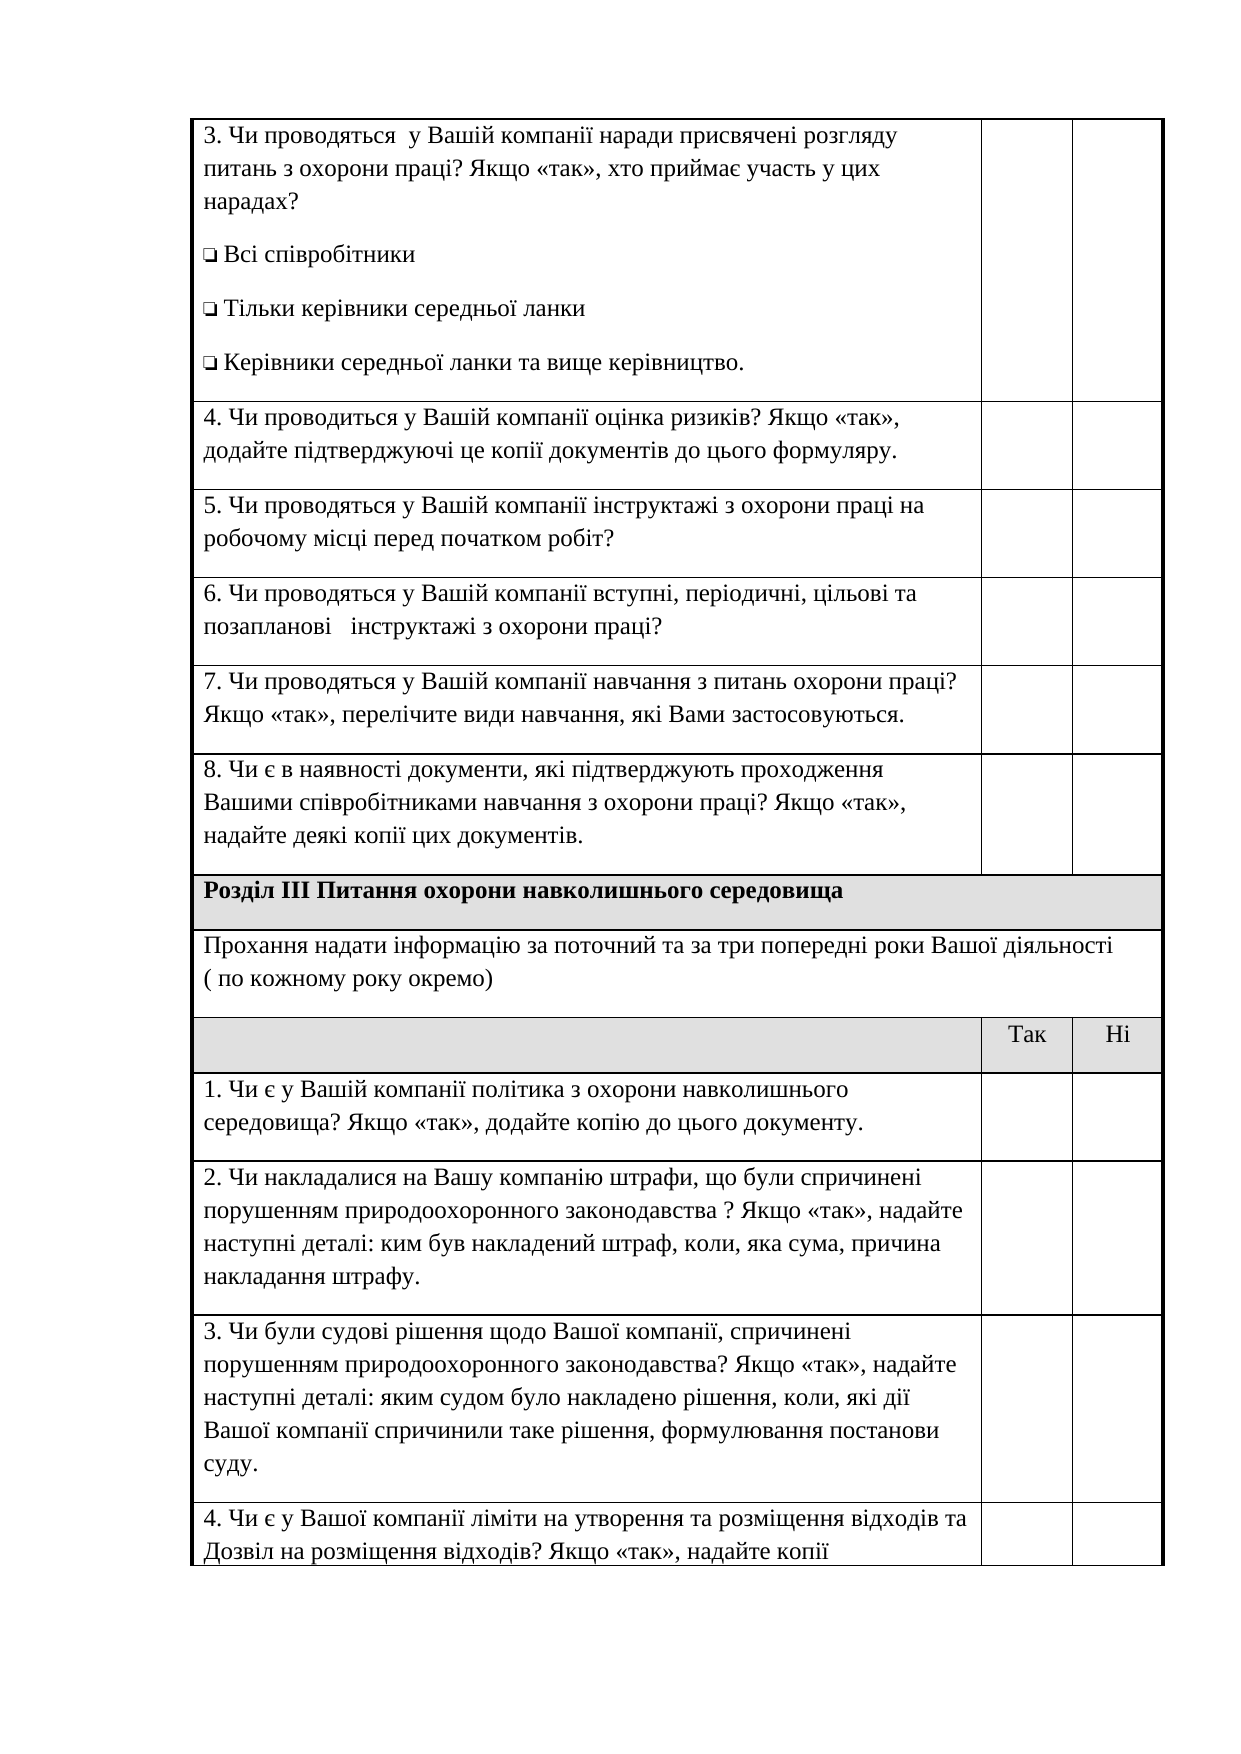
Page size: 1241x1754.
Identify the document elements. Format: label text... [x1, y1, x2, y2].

table_cell [982, 402, 1072, 489]
table_cell 6. Чи проводяться у Вашій компанії вступні, періодичні, цільові та позапланові інструктажі з охорони праці? [194, 578, 981, 665]
table_cell 1. Чи є у Вашій компанії політика з охорони навколишнього середовища? Якщо «так», додайте копію до цього документу. [194, 1074, 981, 1160]
table_cell 3. Чи були судові рішення щодо Вашої компанії, спричинені порушенням природоохоронного законодавства? Якщо «так», надайте наступні деталі: яким судом було накладено рішення, коли, які дії Вашої компанії спричинили таке рішення, формулювання постанови суду. [194, 1316, 981, 1501]
table_cell 3. Чи проводяться у Вашій компанії наради присвячені розгляду питань з охорони праці? Якщо «так», хто приймає участь у цих нарадах? Всі співробітники Тільки керівники середньої ланки Керівники середньої ланки та вище керівництво. [194, 120, 981, 401]
table_cell Ні [1073, 1018, 1161, 1072]
table_cell [982, 1503, 1072, 1565]
table_cell [982, 490, 1072, 577]
table_cell [1073, 666, 1161, 753]
table_cell Розділ ІІI Питання охорони навколишнього середовища [194, 876, 1161, 929]
table_cell [1073, 1316, 1161, 1501]
table_cell [982, 1162, 1072, 1314]
table_cell [1073, 1503, 1161, 1565]
table_cell [194, 1018, 981, 1072]
table_cell 4. Чи проводиться у Вашій компанії оцінка ризиків? Якщо «так», додайте підтверджуючі це копії документів до цього формуляру. [194, 402, 981, 489]
table_cell [1073, 755, 1161, 874]
table_cell [982, 755, 1072, 874]
table_cell 7. Чи проводяться у Вашій компанії навчання з питань охорони праці? Якщо «так», перелічите види навчання, які Вами застосовуються. [194, 666, 981, 753]
table_cell 5. Чи проводяться у Вашій компанії інструктажі з охорони праці на робочому місці перед початком робіт? [194, 490, 981, 577]
table_cell [1073, 402, 1161, 489]
table_cell 2. Чи накладалися на Вашу компанію штрафи, що були спричинені порушенням природоохоронного законодавства ? Якщо «так», надайте наступні деталі: ким був накладений штраф, коли, яка сума, причина накладання штрафу. [194, 1162, 981, 1314]
table_cell [1073, 578, 1161, 665]
table_cell [1073, 1162, 1161, 1314]
table_cell 8. Чи є в наявності документи, які підтверджують проходження Вашими співробітниками навчання з охорони праці? Якщо «так», надайте деякі копії цих документів. [194, 755, 981, 874]
table_cell [982, 120, 1072, 401]
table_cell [194, 1503, 981, 1565]
table_cell [1073, 1074, 1161, 1160]
table_cell [1073, 490, 1161, 577]
table_cell [982, 1074, 1072, 1160]
table_cell [1073, 120, 1161, 401]
table_cell Прохання надати інформацію за поточний та за три попередні роки Вашої діяльності ( по кожному року окремо) [194, 931, 1161, 1017]
table_cell [982, 666, 1072, 753]
table_cell [982, 578, 1072, 665]
table_cell [982, 1316, 1072, 1501]
table_cell Так [982, 1018, 1072, 1072]
